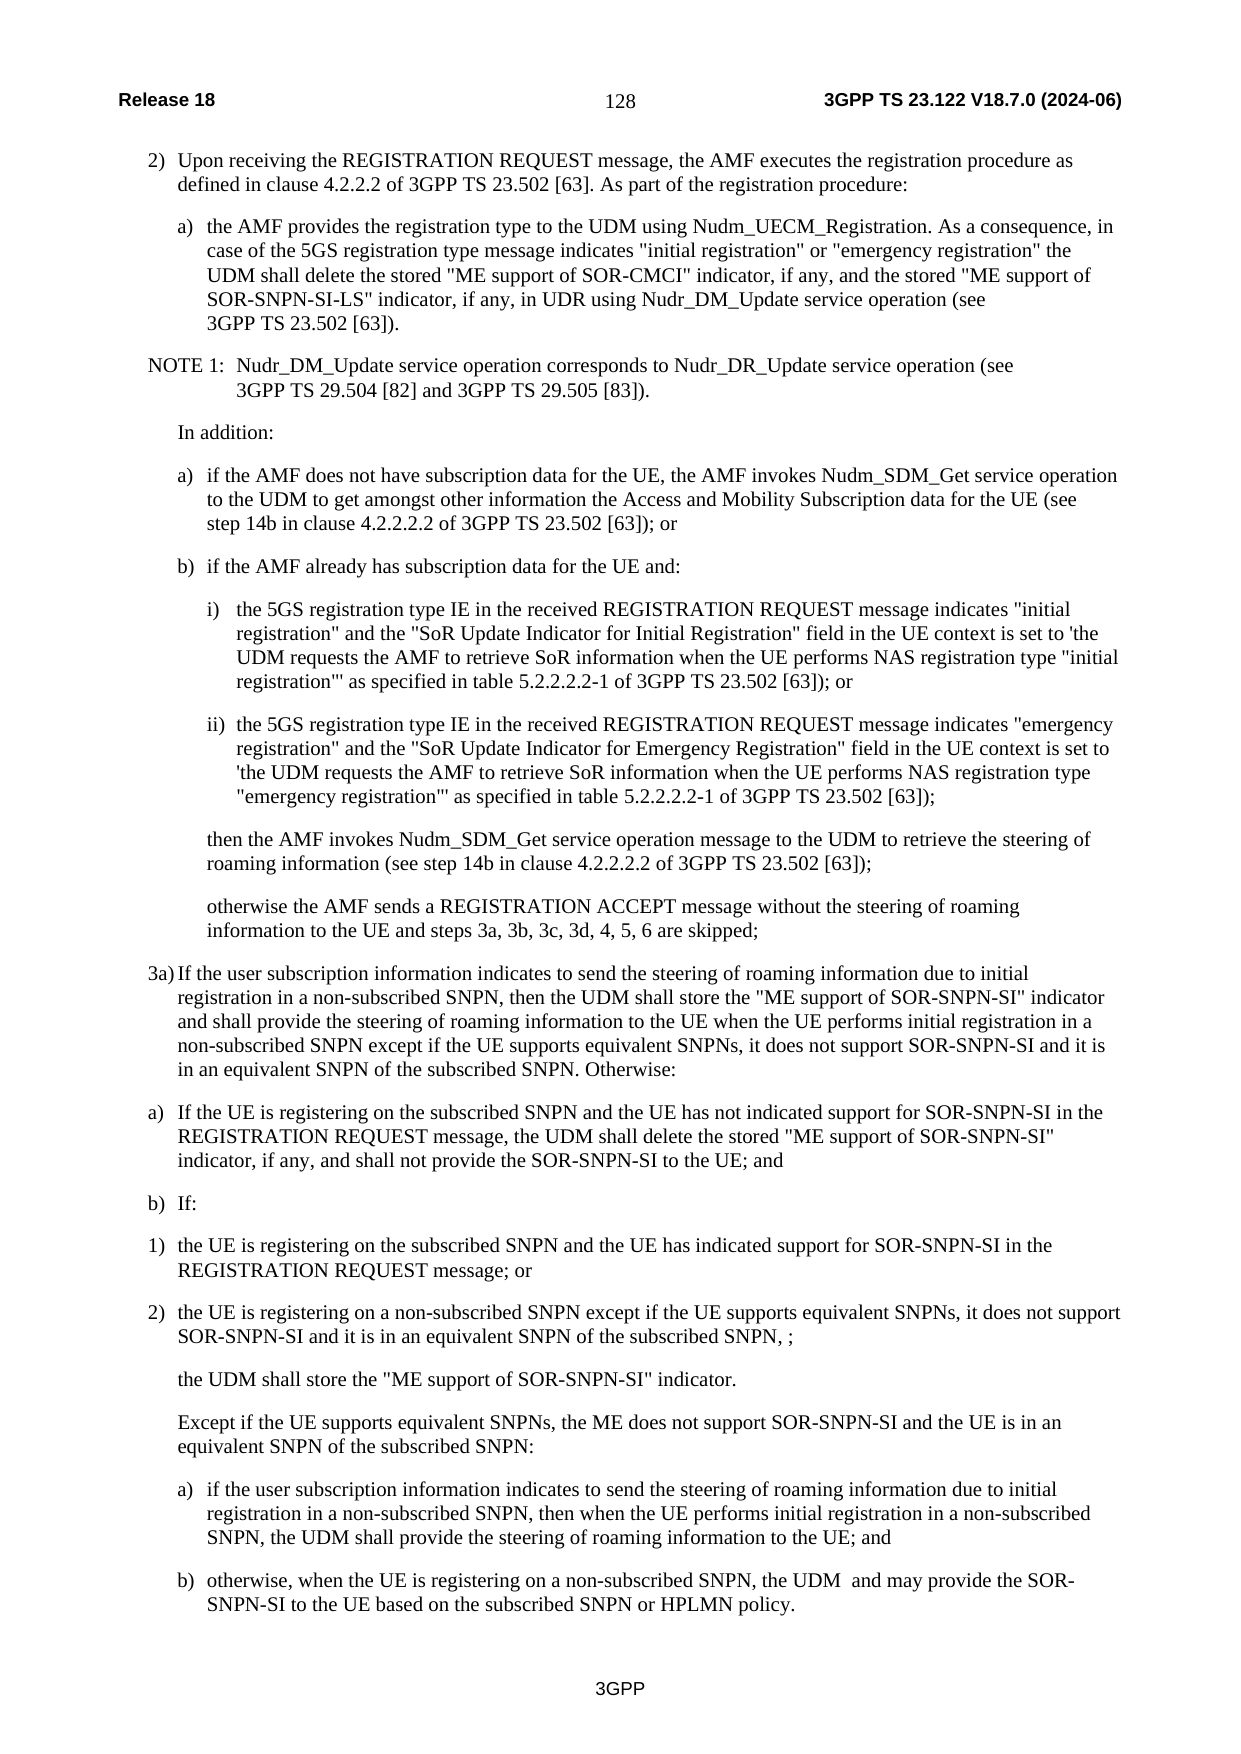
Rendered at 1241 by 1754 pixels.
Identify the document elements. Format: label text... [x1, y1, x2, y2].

text b) if the AMF already has subscription data for the UE and: [177, 554, 1122, 578]
text then the AMF invokes Nudm_SDM_Get service operation message to the UDM to retrieve the steering of roaming information (see step 14b in clause 4.2.2.2.2 of 3GPP TS 23.502 [63]); [177, 827, 1122, 875]
text NOTE 1: Nudr_DM_Update service operation corresponds to Nudr_DR_Update service operation (see 3GPP TS 29.504 [82] and 3GPP TS 29.505 [83]). [148, 353, 1122, 402]
text a) if the AMF does not have subscription data for the UE, the AMF invokes Nudm_SDM_Get service operation to the UDM to get amongst other information the Access and Mobility Subscription data for the UE (see step 14b in clause 4.2.2.2.2 of 3GPP TS 23.502 [63]); or [177, 463, 1122, 535]
text ii) the 5GS registration type IE in the received REGISTRATION REQUEST message indicates "emergency registration" and the "SoR Update Indicator for Emergency Registration" field in the UE context is set to 'the UDM requests the AMF to retrieve SoR information when the UE performs NAS registration type "emergency registration"' as specified in table 5.2.2.2.2-1 of 3GPP TS 23.502 [63]); [207, 712, 1122, 808]
text a) the AMF provides the registration type to the UDM using Nudm_UECM_Registration. As a consequence, in case of the 5GS registration type message indicates "initial registration" or "emergency registration" the UDM shall delete the stored "ME support of SOR-CMCI" indicator, if any, and the stored "ME support of SOR-SNPN-SI-LS" indicator, if any, in UDR using Nudr_DM_Update service operation (see 3GPP TS 23.502 [63]). [177, 214, 1122, 335]
text In addition: [148, 420, 1122, 444]
text 2) Upon receiving the REGISTRATION REQUEST message, the AMF executes the registration procedure as defined in clause 4.2.2.2 of 3GPP TS 23.502 [63]. As part of the registration procedure: [148, 147, 1122, 196]
text otherwise the AMF sends a REGISTRATION ACCEPT message without the steering of roaming information to the UE and steps 3a, 3b, 3c, 3d, 4, 5, 6 are skipped; [177, 894, 1122, 942]
text i) the 5GS registration type IE in the received REGISTRATION REQUEST message indicates "initial registration" and the "SoR Update Indicator for Initial Registration" field in the UE context is set to 'the UDM requests the AMF to retrieve SoR information when the UE performs NAS registration type "initial registration"' as specified in table 5.2.2.2.2-1 of 3GPP TS 23.502 [63]); or [207, 597, 1122, 693]
